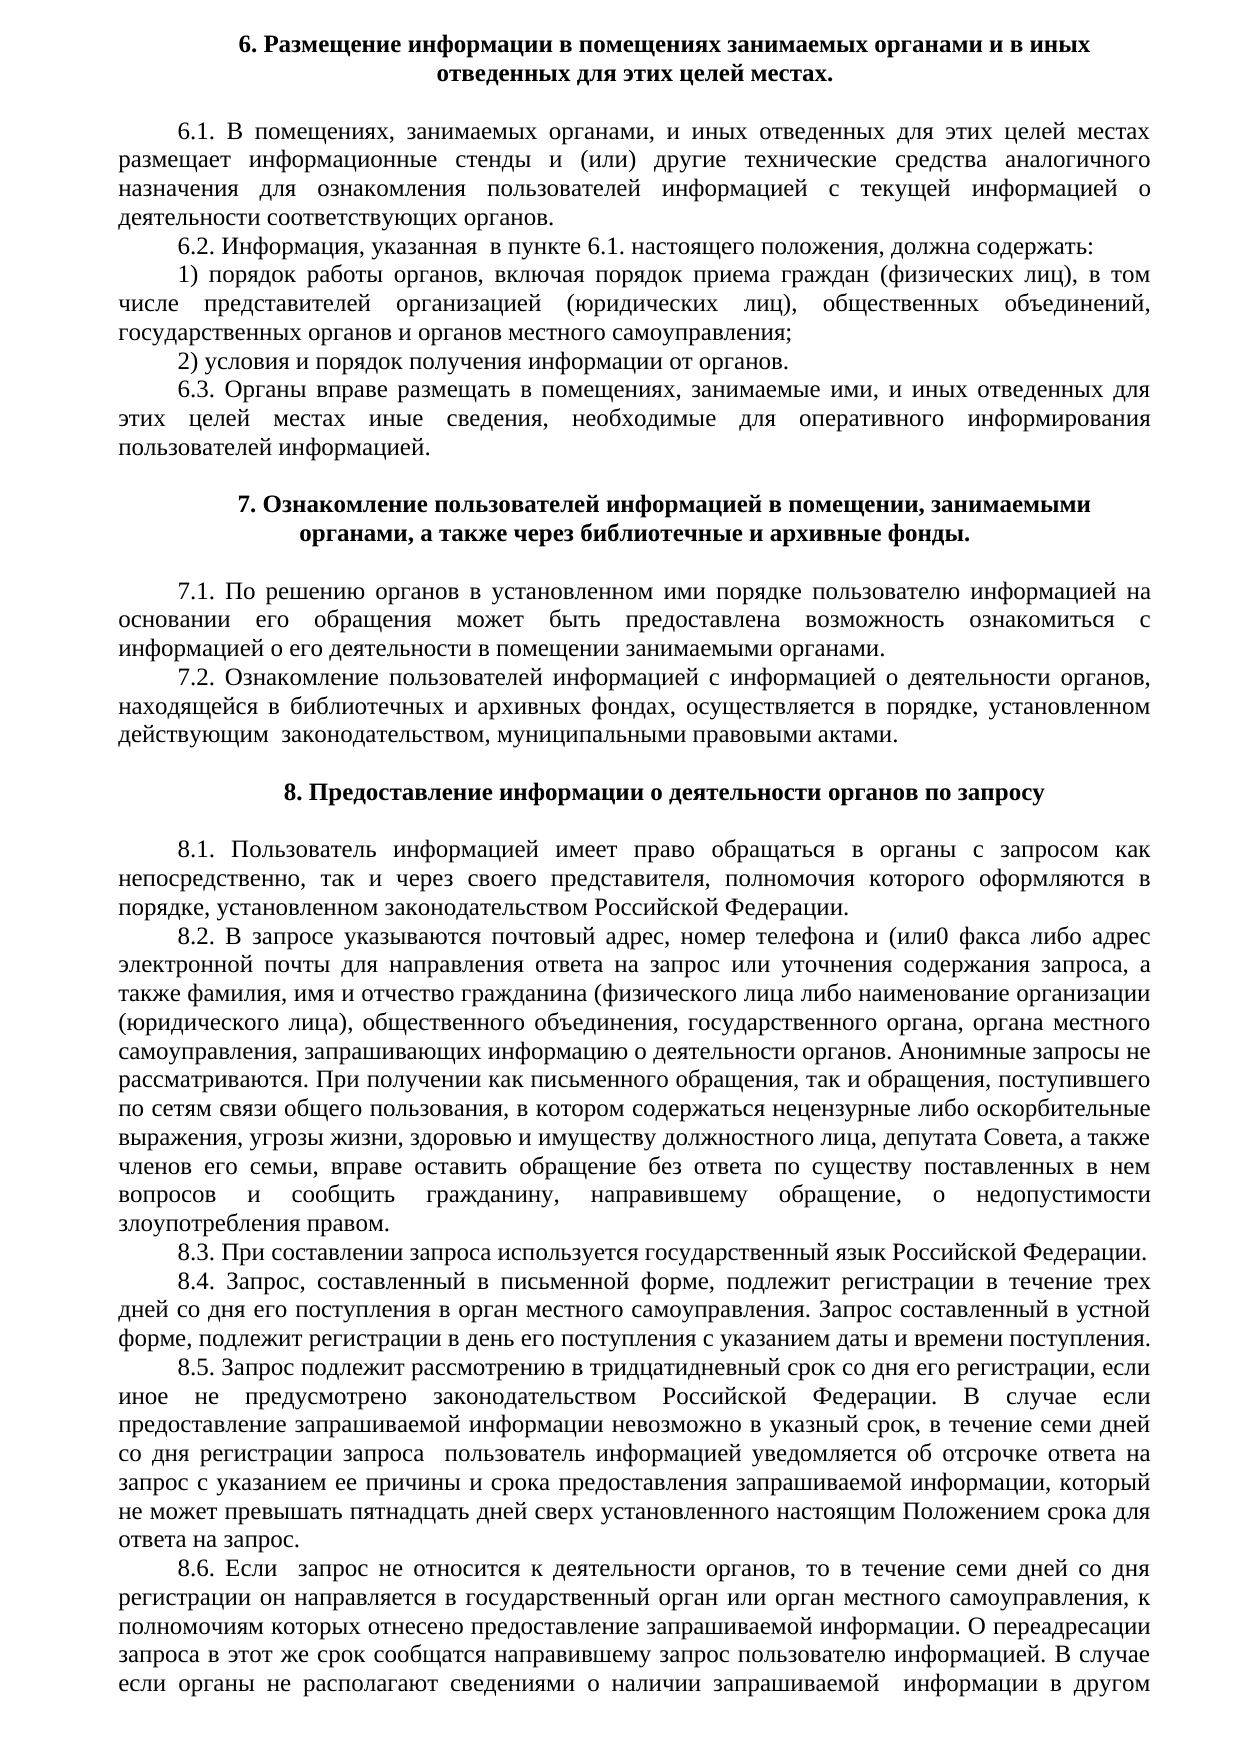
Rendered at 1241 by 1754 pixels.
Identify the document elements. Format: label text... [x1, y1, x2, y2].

text 8.4. Запрос, составленный в письменной форме, подлежит регистрации в течение трех дней со дня его поступления в орган местного самоуправления. Запрос составленный в устной форме, подлежит регистрации в день его поступления с указанием даты и времени поступления. [118, 1266, 1152, 1352]
text 8.1. Пользователь информацией имеет право обращаться в органы с запросом как непосредственно, так и через своего представителя, полномочия которого оформляются в порядке, установленном законодательством Российской Федерации. [118, 834, 1152, 921]
text 8. Предоставление информации о деятельности органов по запросу [118, 777, 1152, 806]
text 2) условия и порядок получения информации от органов. [118, 346, 1152, 374]
text 8.2. В запросе указываются почтовый адрес, номер телефона и (или0 факса либо адрес электронной почты для направления ответа на запрос или уточнения содержания запроса, а также фамилия, имя и отчество гражданина (физического лица либо наименование организации (юридического лица), общественного объединения, государственного органа, органа местного самоуправления, запрашивающих информацию о деятельности органов. Анонимные запросы не рассматриваются. При получении как письменного обращения, так и обращения, поступившего по сетям связи общего пользования, в котором содержаться нецензурные либо оскорбительные выражения, угрозы жизни, здоровью и имуществу должностного лица, депутата Совета, а также членов его семьи, вправе оставить обращение без ответа по существу поставленных в нем вопросов и сообщить гражданину, направившему обращение, о недопустимости злоупотребления правом. [118, 921, 1152, 1237]
text 6. Размещение информации в помещениях занимаемых органами и в иных отведенных для этих целей местах. [118, 29, 1152, 87]
text 7.1. По решению органов в установленном ими порядке пользователю информацией на основании его обращения может быть предоставлена возможность ознакомиться с информацией о его деятельности в помещении занимаемыми органами. [118, 576, 1152, 662]
text 6.3. Органы вправе размещать в помещениях, занимаемые ими, и иных отведенных для этих целей местах иные сведения, необходимые для оперативного информирования пользователей информацией. [118, 374, 1152, 461]
text 8.3. При составлении запроса используется государственный язык Российской Федерации. [118, 1237, 1152, 1266]
text 7. Ознакомление пользователей информацией в помещении, занимаемыми органами, а также через библиотечные и архивные фонды. [118, 489, 1152, 547]
text 6.2. Информация, указанная в пункте 6.1. настоящего положения, должна содержать: [118, 231, 1152, 259]
text 6.1. В помещениях, занимаемых органами, и иных отведенных для этих целей местах размещает информационные стенды и (или) другие технические средства аналогичного назначения для ознакомления пользователей информацией с текущей информацией о деятельности соответствующих органов. [118, 116, 1152, 231]
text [118, 1553, 1152, 1697]
text 7.2. Ознакомление пользователей информацией с информацией о деятельности органов, находящейся в библиотечных и архивных фондах, осуществляется в порядке, установленном действующим законодательством, муниципальными правовыми актами. [118, 662, 1152, 748]
text 8.5. Запрос подлежит рассмотрению в тридцатидневный срок со дня его регистрации, если иное не предусмотрено законодательством Российской Федерации. В случае если предоставление запрашиваемой информации невозможно в указный срок, в течение семи дней со дня регистрации запроса пользователь информацией уведомляется об отсрочке ответа на запрос с указанием ее причины и срока предоставления запрашиваемой информации, который не может превышать пятнадцать дней сверх установленного настоящим Положением срока для ответа на запрос. [118, 1352, 1152, 1553]
text 1) порядок работы органов, включая порядок приема граждан (физических лиц), в том числе представителей организацией (юридических лиц), общественных объединений, государственных органов и органов местного самоуправления; [118, 259, 1152, 346]
